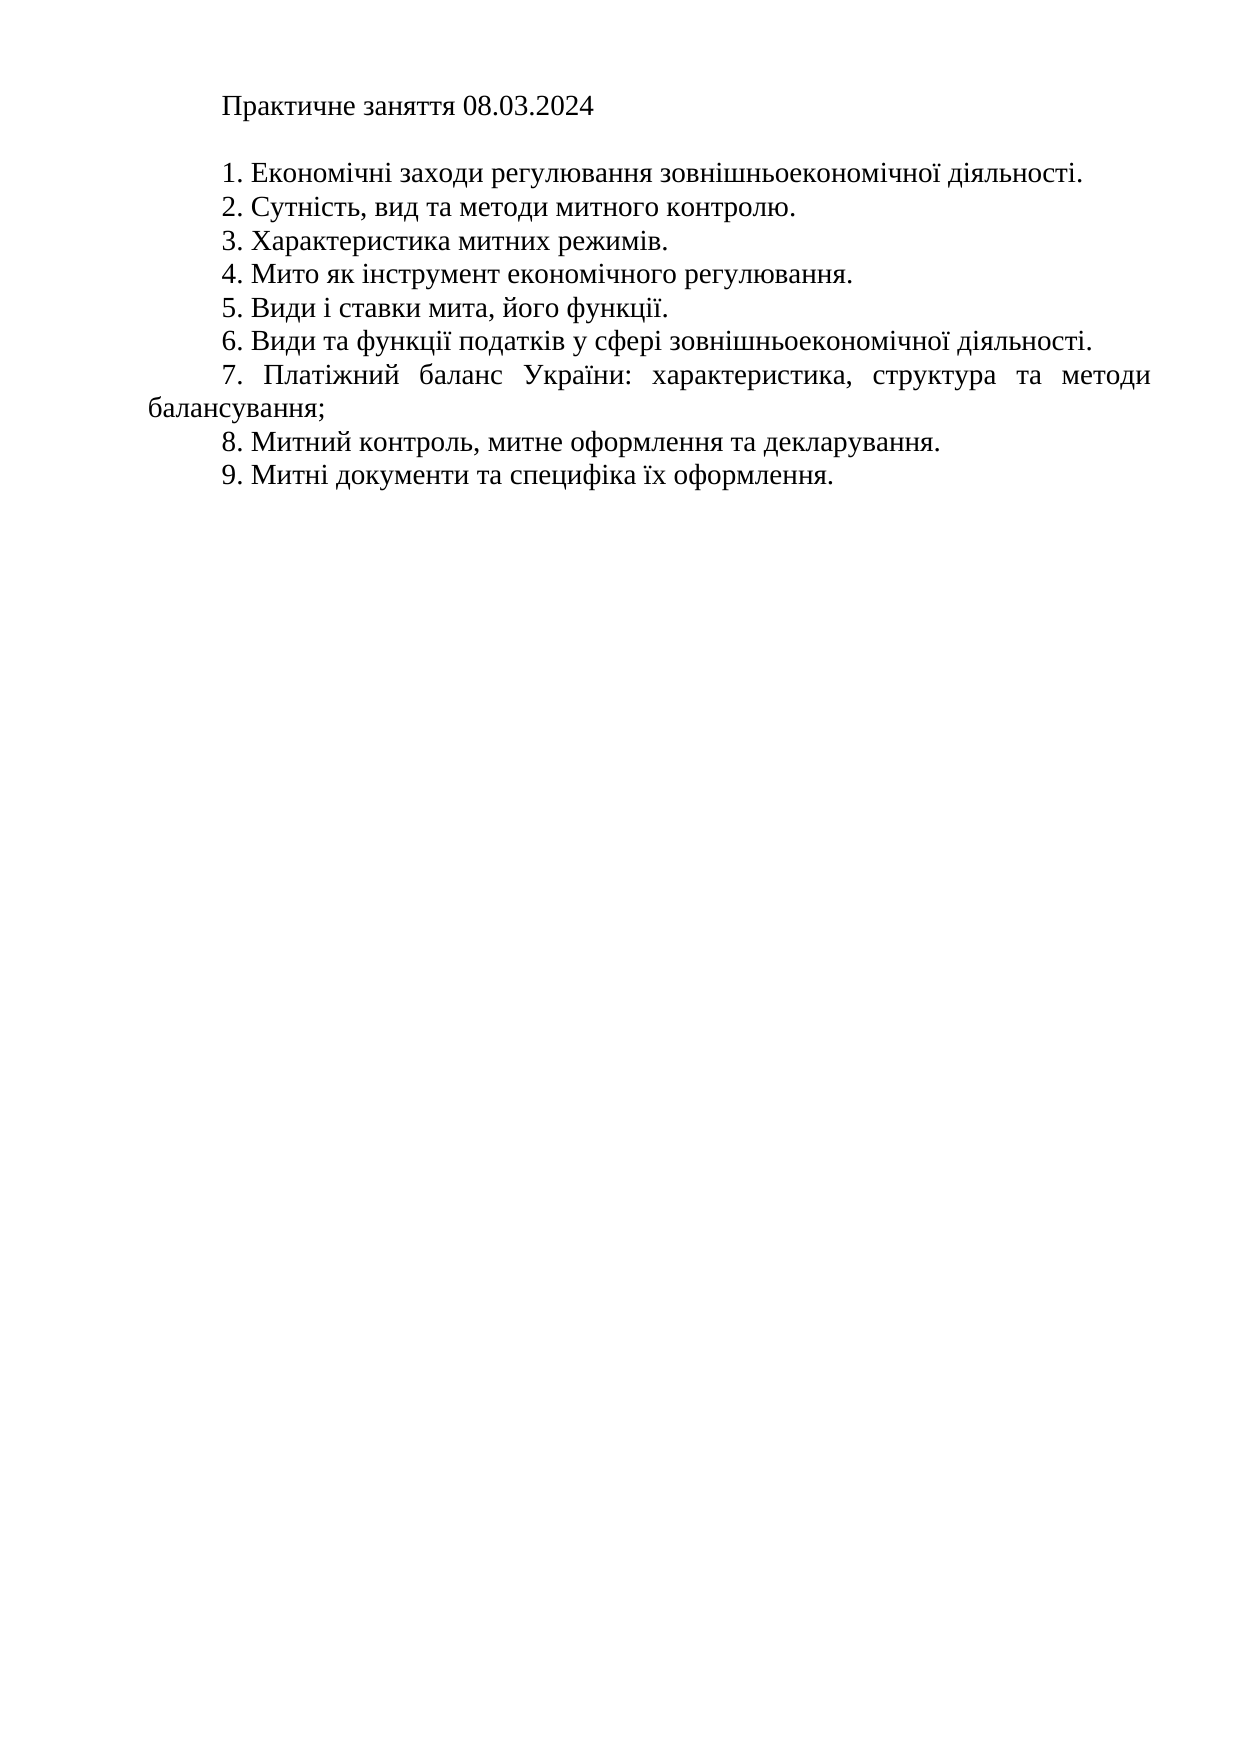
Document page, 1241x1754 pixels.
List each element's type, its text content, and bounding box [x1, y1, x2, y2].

text Практичне заняття 08.03.2024 [148, 88, 1152, 122]
text 5. Види і ставки мита, його функції. [148, 290, 1152, 323]
text 3. Характеристика митних режимів. [148, 223, 1152, 256]
text 9. Митні документи та специфіка їх оформлення. [148, 457, 1152, 491]
text 2. Сутність, вид та методи митного контролю. [148, 189, 1152, 223]
text 6. Види та функції податків у сфері зовнішньоекономічної діяльності. [148, 323, 1152, 357]
text 7. Платіжний баланс України: характеристика, структура та методи балансування; [148, 357, 1152, 424]
text 8. Митний контроль, митне оформлення та декларування. [148, 424, 1152, 457]
text 4. Мито як інструмент економічного регулювання. [148, 256, 1152, 290]
text 1. Економічні заходи регулювання зовнішньоекономічної діяльності. [148, 156, 1152, 189]
